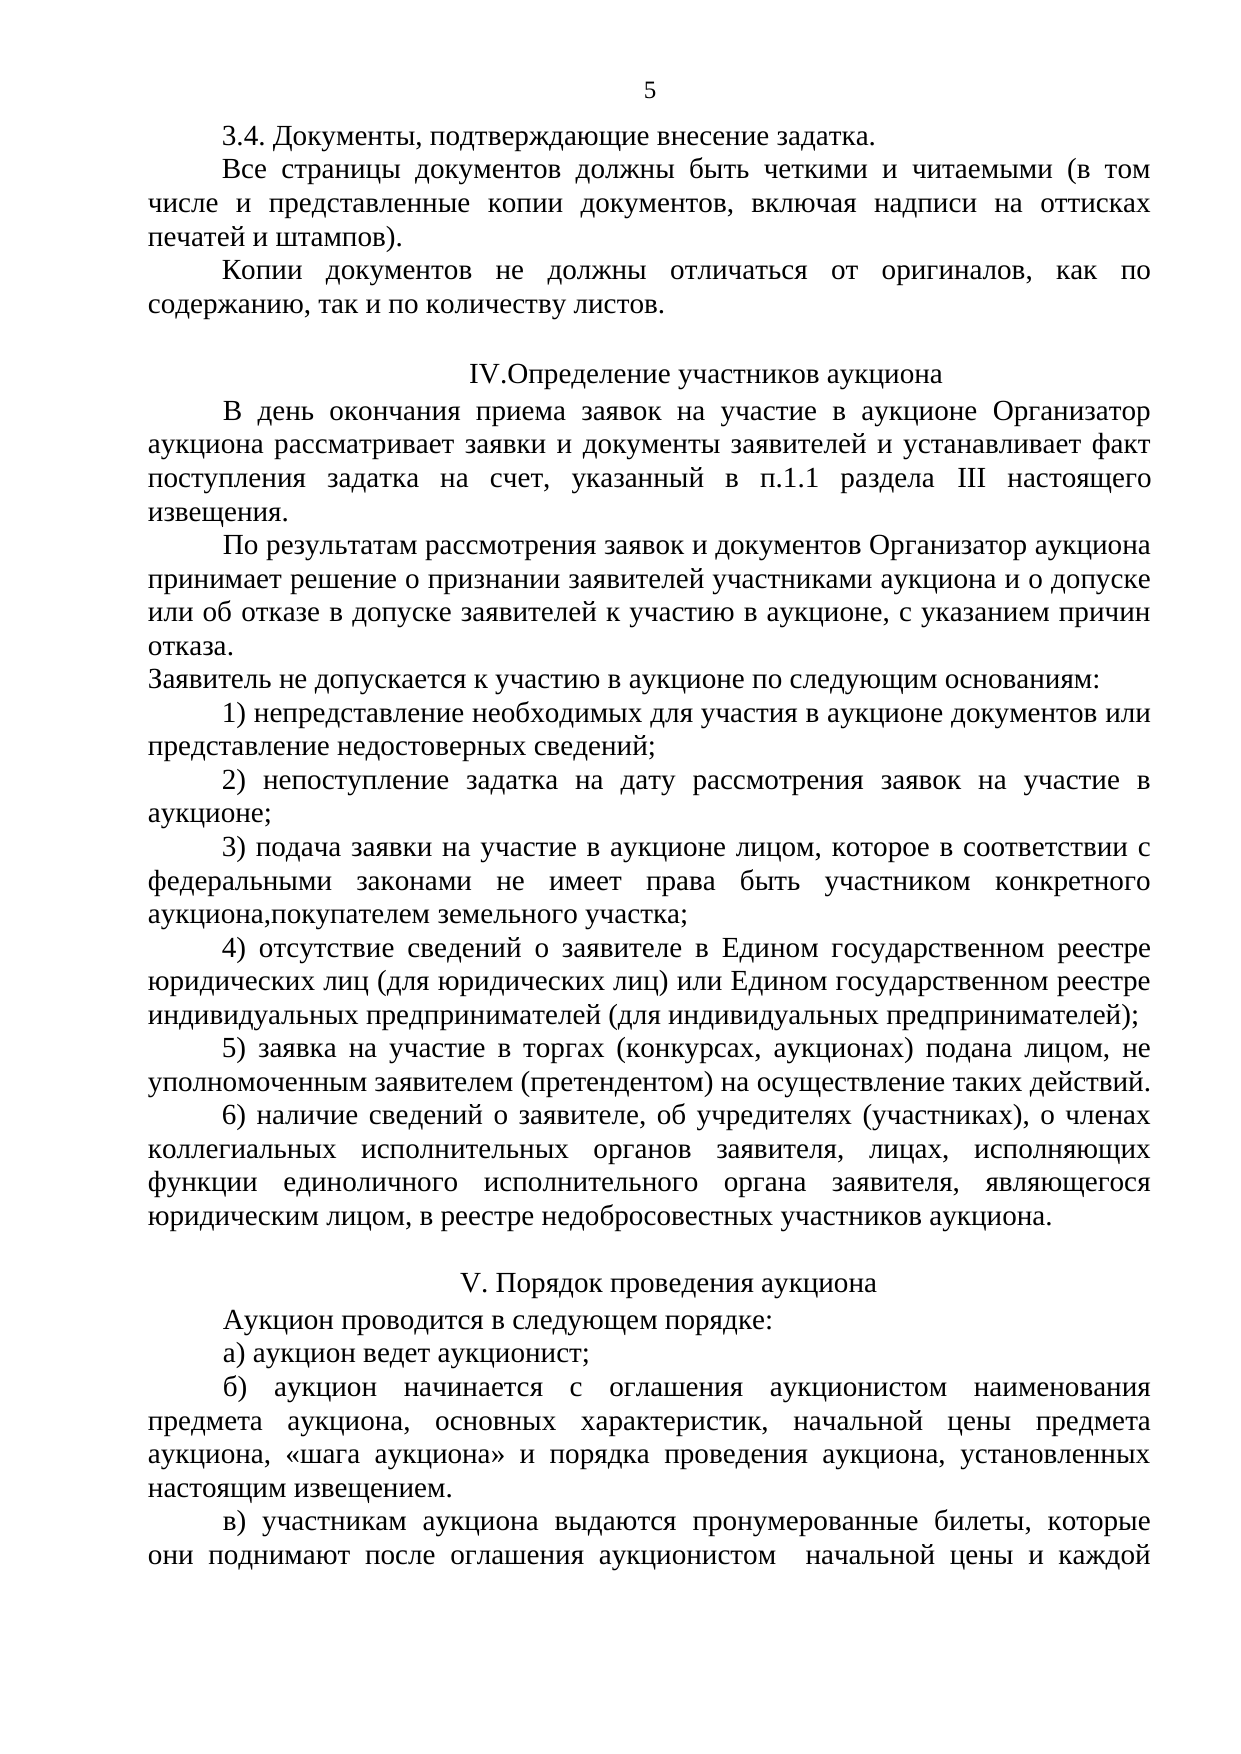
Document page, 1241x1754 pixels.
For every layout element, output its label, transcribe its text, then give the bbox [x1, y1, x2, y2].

text 2) непоступление задатка на дату рассмотрения заявок на участие в аукционе; [148, 762, 1152, 829]
text 5) заявка на участие в торгах (конкурсах, аукционах) подана лицом, не уполномоченным заявителем (претендентом) на осуществление таких действий. [148, 1030, 1152, 1097]
text а) аукцион ведет аукционист; [148, 1336, 1152, 1369]
text В день окончания приема заявок на участие в аукционе Организатор аукциона рассматривает заявки и документы заявителей и устанавливает факт поступления задатка на счет, указанный в п.1.1 раздела III настоящего извещения. [148, 393, 1152, 527]
text Копии документов не должны отличаться от оригиналов, как по содержанию, так и по количеству листов. [148, 252, 1152, 319]
text 4) отсутствие сведений о заявителе в Едином государственном реестре юридических лиц (для юридических лиц) или Едином государственном реестре индивидуальных предпринимателей (для индивидуальных предпринимателей); [148, 930, 1152, 1030]
text Все страницы документов должны быть четкими и читаемыми (в том числе и представленные копии документов, включая надписи на оттисках печатей и штампов). [148, 152, 1152, 252]
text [148, 1503, 1152, 1570]
text Аукцион проводится в следующем порядке: [148, 1302, 1152, 1336]
text 6) наличие сведений о заявителе, об учредителях (участниках), о членах коллегиальных исполнительных органов заявителя, лицах, исполняющих функции единоличного исполнительного органа заявителя, являющегося юридическим лицом, в реестре недобросовестных участников аукциона. [148, 1097, 1152, 1232]
text 3) подача заявки на участие в аукционе лицом, которое в соответствии с федеральными законами не имеет права быть участником конкретного аукциона,покупателем земельного участка; [148, 829, 1152, 930]
text По результатам рассмотрения заявок и документов Организатор аукциона принимает решение о признании заявителей участниками аукциона и о допуске или об отказе в допуске заявителей к участию в аукционе, с указанием причин отказа. [148, 527, 1152, 661]
text 1) непредставление необходимых для участия в аукционе документов или представление недостоверных сведений; [148, 695, 1152, 762]
text 3.4. Документы, подтверждающие внесение задатка. [148, 118, 1152, 152]
text IV.Определение участников аукциона [260, 356, 1152, 390]
text V. Порядок проведения аукциона [185, 1265, 1152, 1299]
text Заявитель не допускается к участию в аукционе по следующим основаниям: [148, 661, 1152, 695]
text б) аукцион начинается с оглашения аукционистом наименования предмета аукциона, основных характеристик, начальной цены предмета аукциона, «шага аукциона» и порядка проведения аукциона, установленных настоящим извещением. [148, 1369, 1152, 1503]
